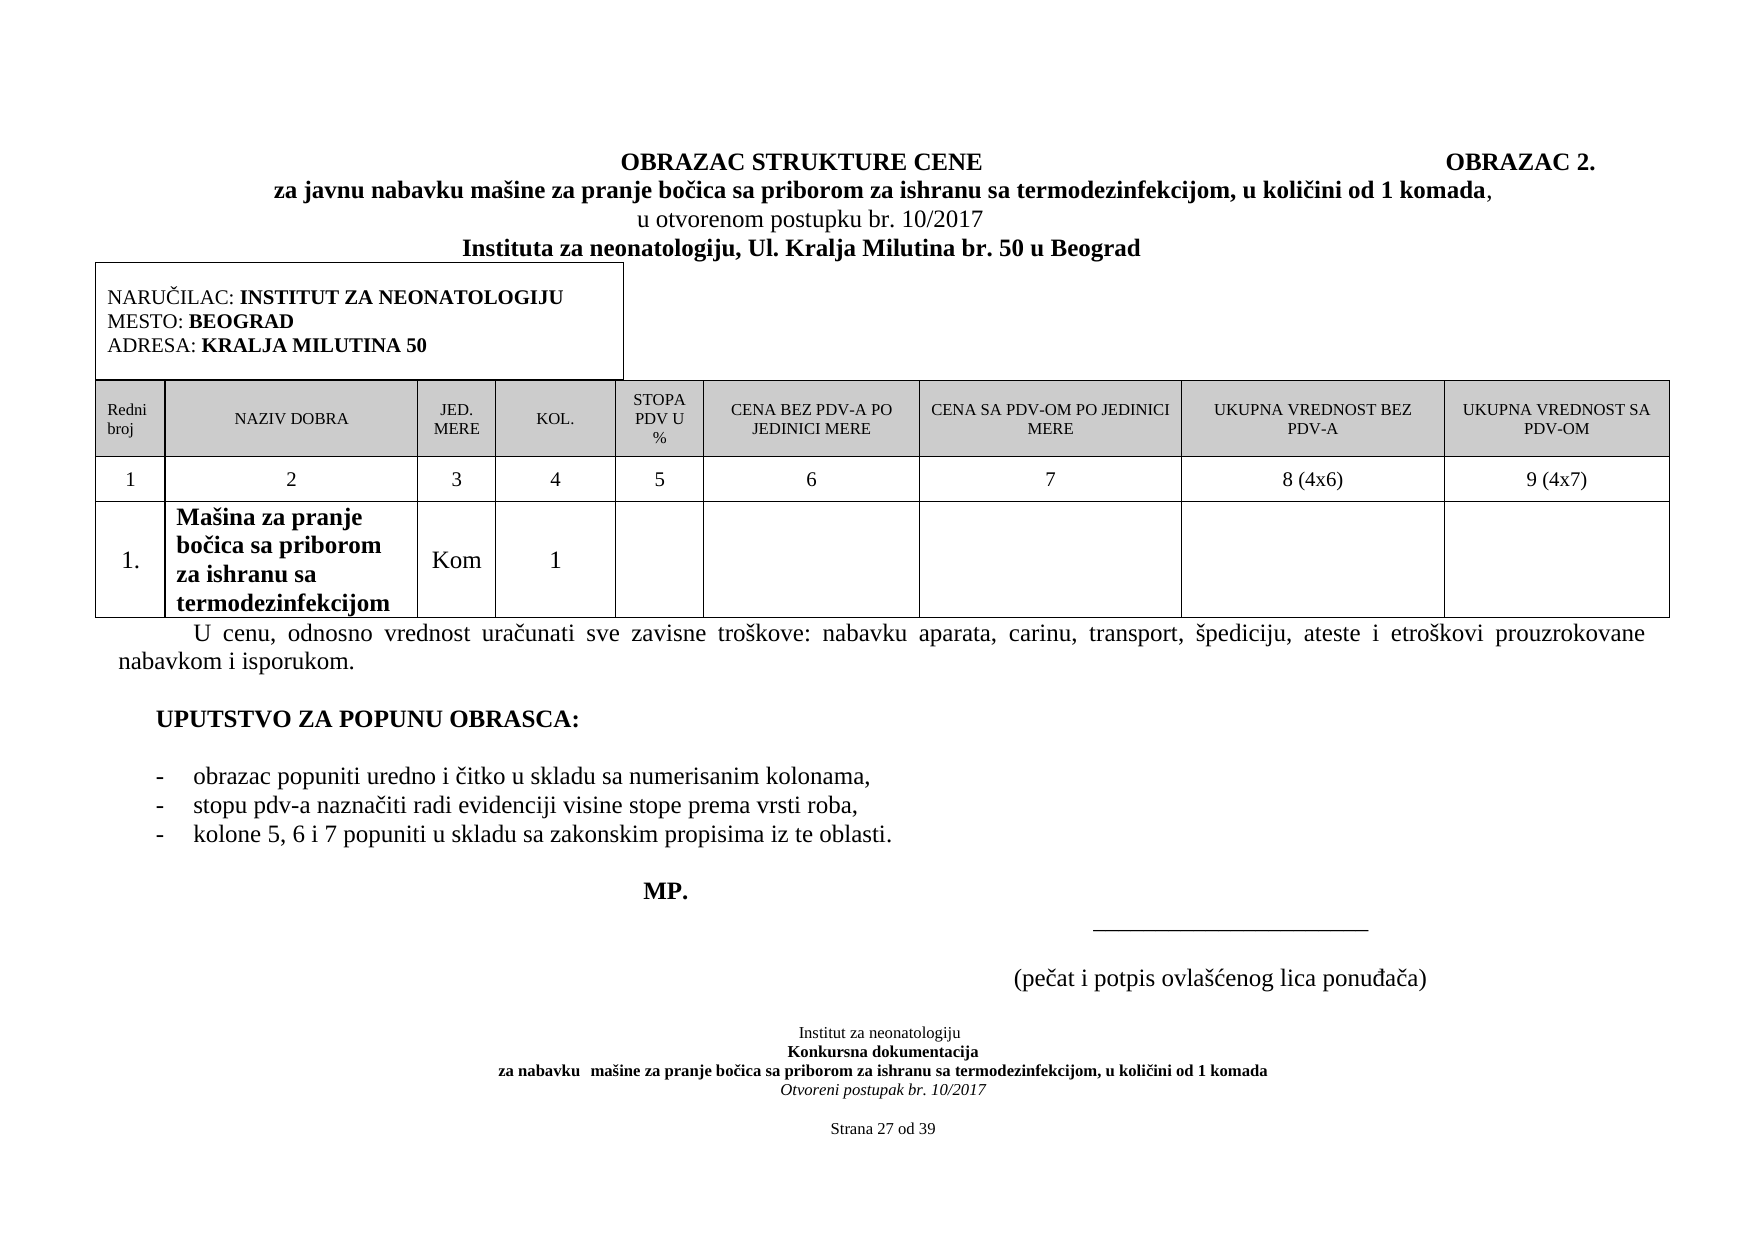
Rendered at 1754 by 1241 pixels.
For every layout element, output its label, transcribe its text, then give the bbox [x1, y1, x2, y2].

table_cell 2 [166, 457, 417, 501]
text OBRAZAC STRUKTURE CENE OBRAZAC 2. [493, 147, 1648, 176]
table_cell 9 (4x7) [1445, 457, 1669, 501]
table_header CENA BEZ PDV-A PO JEDINICI MERE [704, 381, 919, 456]
table_header NARUČILAC: INSTITUT ZA NEONATOLOGIJU MESTO: BEOGRAD ADRESA: KRALJA MILUTINA 50 [96, 263, 623, 379]
table_header UKUPNA VREDNOST BEZ PDV-A [1182, 381, 1444, 456]
text ______________________ [118, 905, 1648, 934]
table_cell [1445, 502, 1669, 617]
table_cell [1182, 502, 1444, 617]
table_cell 5 [616, 457, 703, 501]
table_header Redni broj [96, 381, 164, 456]
table_cell 1. [96, 502, 164, 617]
table_header JED. MERE [418, 381, 495, 456]
table_cell [704, 502, 919, 617]
text (pečat i potpis ovlašćenog lica ponuđača) [118, 963, 1648, 991]
text Instituta za neonatologiju, Ul. Kralja Milutina br. 50 u Beograd [193, 233, 1648, 262]
table_cell [616, 502, 703, 617]
list stopu pdv-a naznačiti radi evidenciji visine stope prema vrsti roba, [156, 790, 1648, 819]
list obrazac popuniti uredno i čitko u skladu sa numerisanim kolonama, [156, 761, 1648, 790]
table_cell 3 [418, 457, 495, 501]
list kolone 5, 6 i 7 popuniti u skladu sa zakonskim propisima iz te oblasti. [156, 819, 1648, 848]
table_header KOL. [496, 381, 615, 456]
table_header STOPA PDV U % [616, 381, 703, 456]
text za javnu nabavku mašine za pranje bočica sa priborom za ishranu sa termodezinfekcijom, u količini od 1 komada, [118, 176, 1648, 204]
table_cell Mašina za pranje bočica sa priborom za ishranu sa termodezinfekcijom [166, 502, 417, 617]
text U cenu, odnosno vrednost uračunati sve zavisne troškove: nabavku aparata, carinu, transport, špediciju, ateste i etroškovi prouzrokovane nabavkom i isporukom. [118, 618, 1648, 675]
table_header UKUPNA VREDNOST SA PDV-OM [1445, 381, 1669, 456]
text u otvorenom postupku br. 10/2017 [118, 204, 1648, 233]
table_cell 4 [496, 457, 615, 501]
table_cell 7 [920, 457, 1181, 501]
table_cell 8 (4x6) [1182, 457, 1444, 501]
table_cell 1 [96, 457, 164, 501]
table_cell 6 [704, 457, 919, 501]
text MP. [643, 876, 1648, 905]
table_cell Kom [418, 502, 495, 617]
table_cell 1 [496, 502, 615, 617]
text UPUTSTVO ZA POPUNU OBRASCA: [118, 704, 1648, 733]
table_cell [920, 502, 1181, 617]
table_header NAZIV DOBRA [166, 381, 417, 456]
table_header CENA SA PDV-OM PO JEDINICI MERE [920, 381, 1181, 456]
